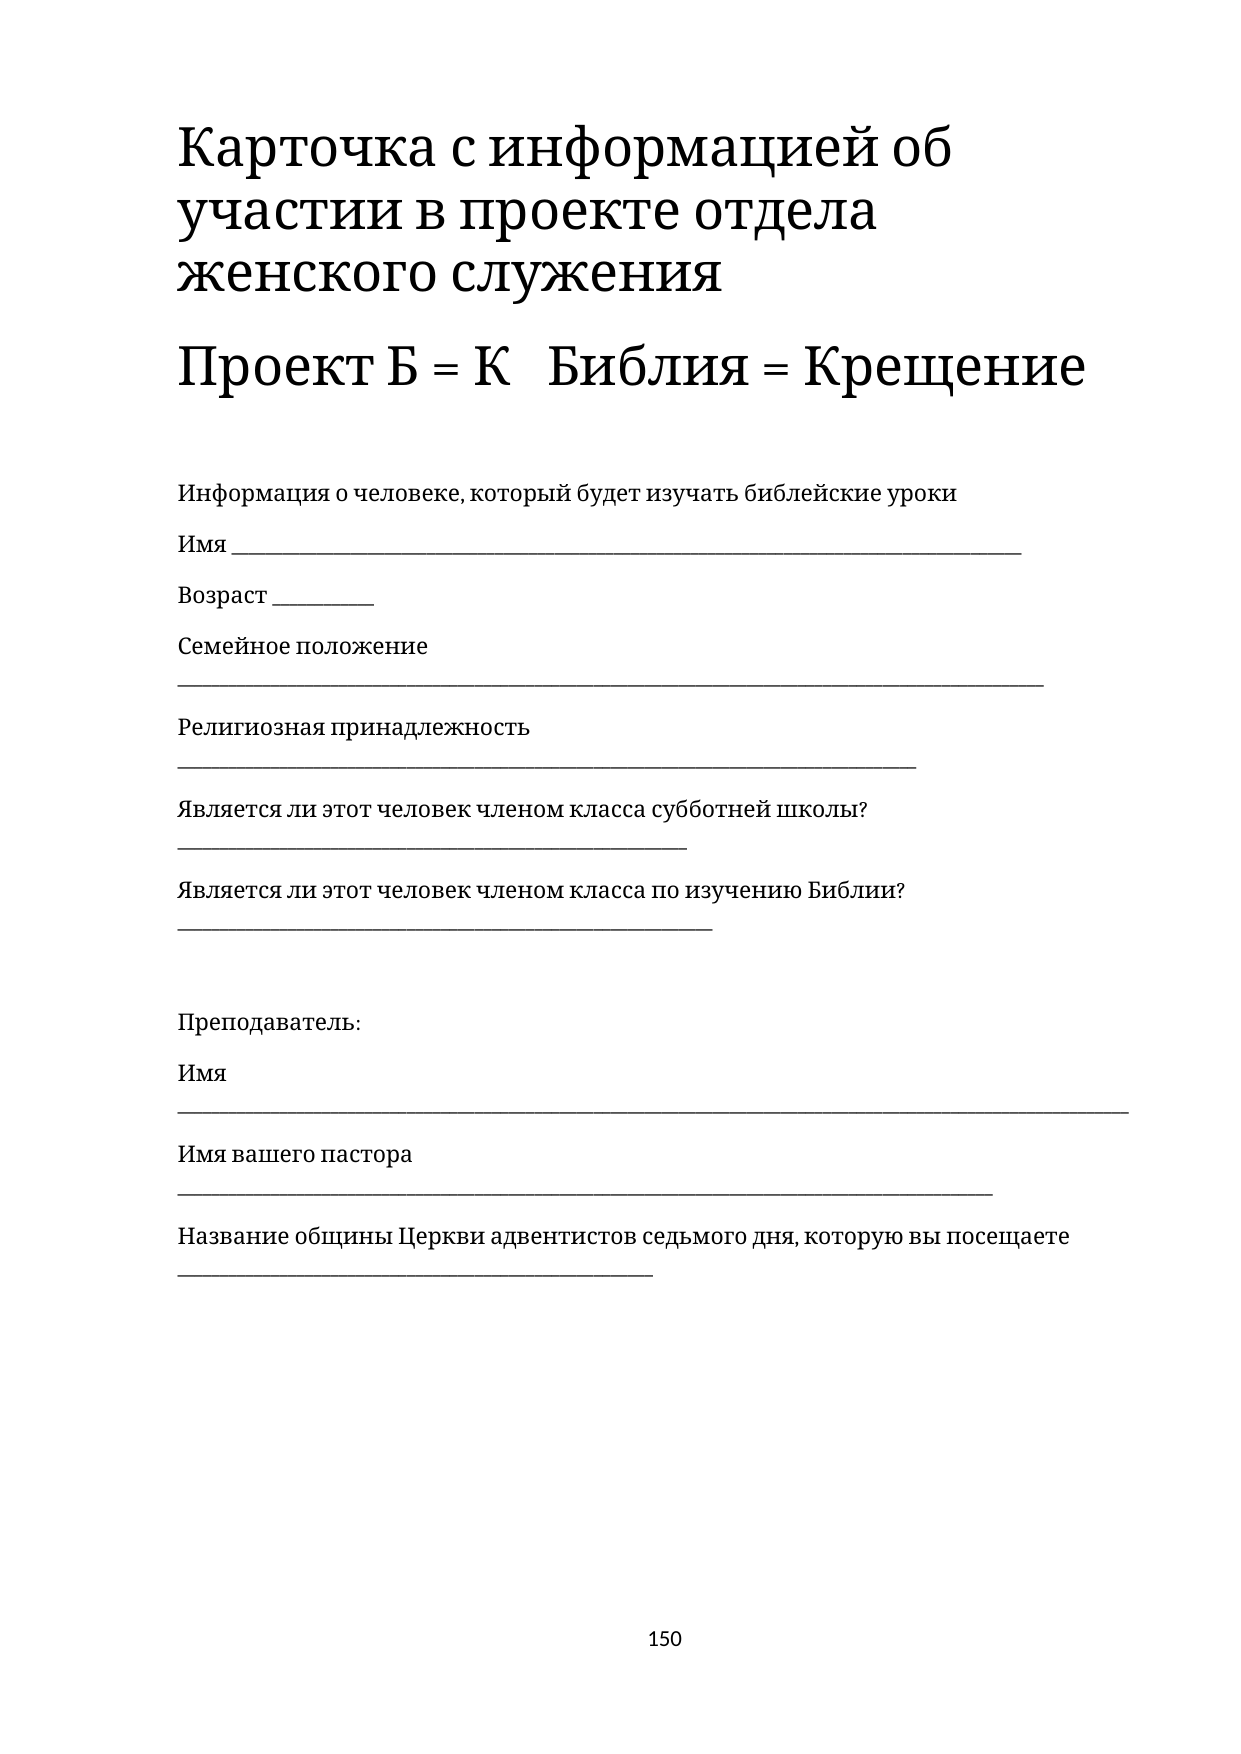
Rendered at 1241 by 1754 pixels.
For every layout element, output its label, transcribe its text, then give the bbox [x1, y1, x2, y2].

text Является ли этот человек членом класса по изучению Библии? _______________________________________________________________ [177, 878, 1152, 934]
text Имя ________________________________________________________________________________________________________________ [177, 1061, 1152, 1118]
text Проект Б = К Библия = Крещение [177, 336, 1152, 398]
text Является ли этот человек членом класса субботней школы? ____________________________________________________________ [177, 796, 1152, 853]
text Имя вашего пастора ________________________________________________________________________________________________ [177, 1142, 1152, 1199]
text Имя _____________________________________________________________________________________________ [177, 532, 1152, 558]
text Карточка с информацией об участии в проекте отдела женского служения [177, 118, 1152, 305]
text Возраст ____________ [177, 583, 1152, 609]
text Преподаватель: [177, 1010, 1152, 1036]
text Название общины Церкви адвентистов седьмого дня, которую вы посещаете ________________________________________________________ [177, 1223, 1152, 1280]
text Религиозная принадлежность _______________________________________________________________________________________ [177, 715, 1152, 772]
text Семейное положение ______________________________________________________________________________________________________ [177, 634, 1152, 691]
text Информация о человеке, который будет изучать библейские уроки [177, 481, 1152, 507]
